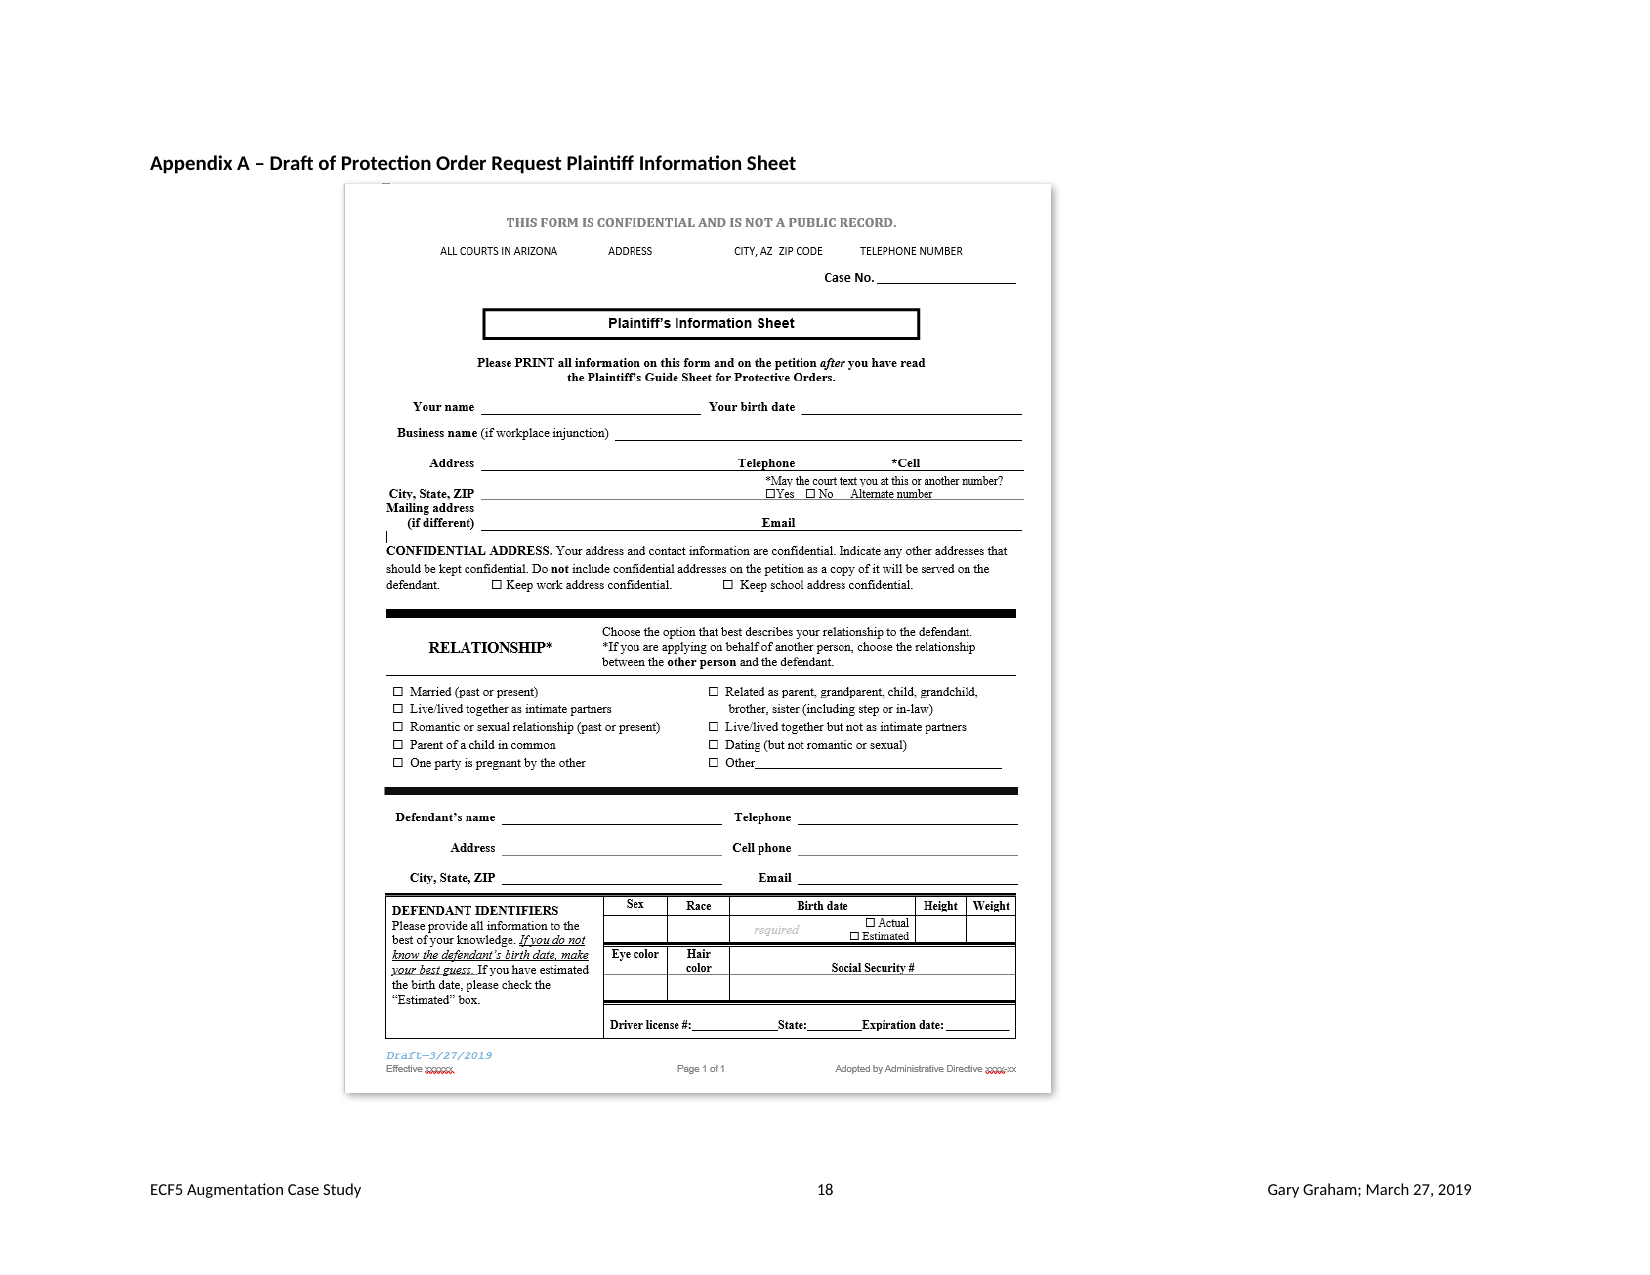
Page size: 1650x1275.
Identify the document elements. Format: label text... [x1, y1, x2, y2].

picture [343, 183, 1051, 1093]
text Appendix A – Draft of Protection Order Request Plaintiff Information Sheet [150, 150, 1500, 175]
